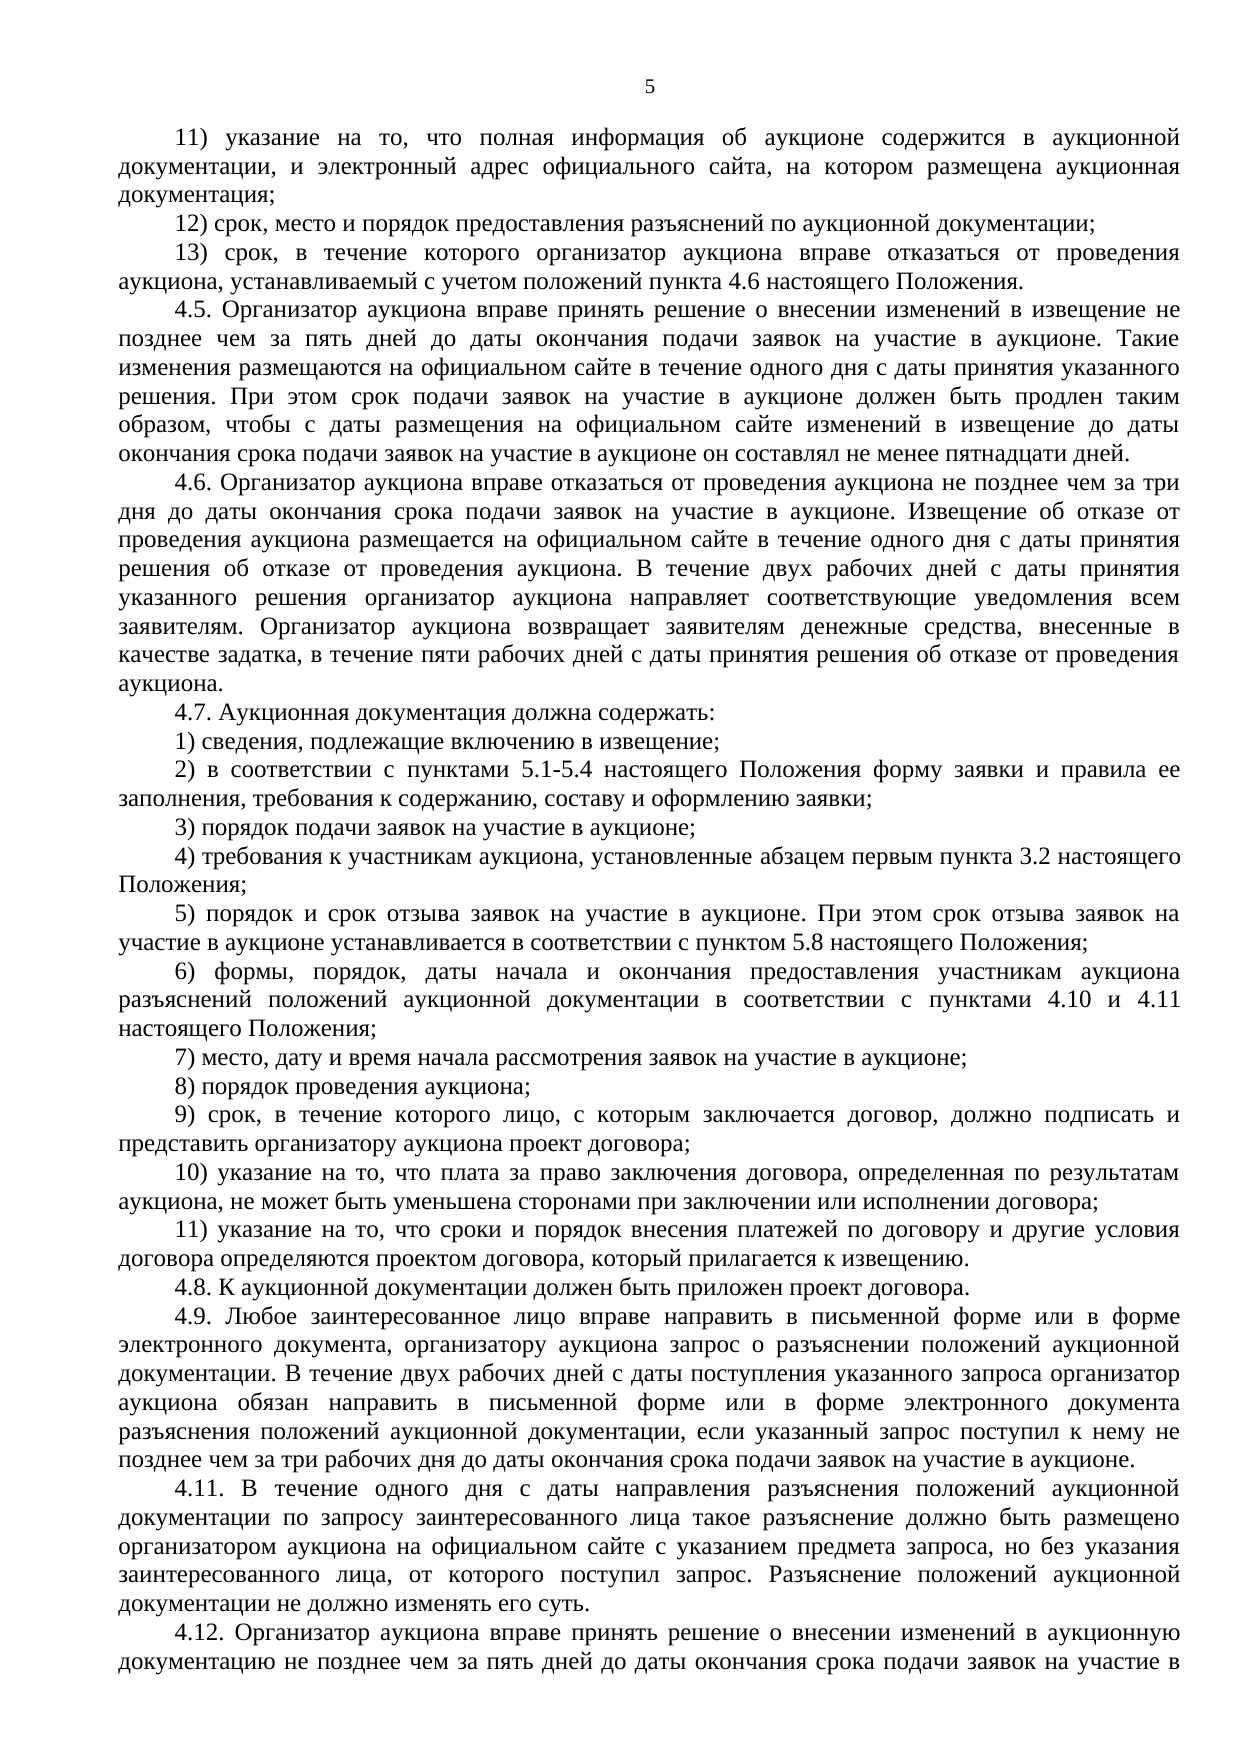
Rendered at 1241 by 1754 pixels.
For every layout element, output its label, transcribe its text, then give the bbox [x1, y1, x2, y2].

text 13) срок, в течение которого организатор аукциона вправе отказаться от проведения аукциона, устанавливаемый с учетом положений пункта 4.6 настоящего Положения. [118, 237, 1181, 294]
text 9) срок, в течение которого лицо, с которым заключается договор, должно подписать и представить организатору аукциона проект договора; [118, 1099, 1181, 1157]
text 7) место, дату и время начала рассмотрения заявок на участие в аукционе; [118, 1042, 1181, 1071]
text 5) порядок и срок отзыва заявок на участие в аукционе. При этом срок отзыва заявок на участие в аукционе устанавливается в соответствии с пунктом 5.8 настоящего Положения; [118, 898, 1181, 956]
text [118, 1617, 1181, 1674]
text 8) порядок проведения аукциона; [118, 1071, 1181, 1099]
text 3) порядок подачи заявок на участие в аукционе; [118, 812, 1181, 841]
text 12) срок, место и порядок предоставления разъяснений по аукционной документации; [118, 208, 1181, 237]
text 4) требования к участникам аукциона, установленные абзацем первым пункта 3.2 настоящего Положения; [118, 841, 1181, 898]
text 4.7. Аукционная документация должна содержать: [118, 697, 1181, 726]
text 11) указание на то, что полная информация об аукционе содержится в аукционной документации, и электронный адрес официального сайта, на котором размещена аукционная документация; [118, 122, 1181, 208]
text 4.6. Организатор аукциона вправе отказаться от проведения аукциона не позднее чем за три дня до даты окончания срока подачи заявок на участие в аукционе. Извещение об отказе от проведения аукциона размещается на официальном сайте в течение одного дня с даты принятия решения об отказе от проведения аукциона. В течение двух рабочих дней с даты принятия указанного решения организатор аукциона направляет соответствующие уведомления всем заявителям. Организатор аукциона возвращает заявителям денежные средства, внесенные в качестве задатка, в течение пяти рабочих дней с даты принятия решения об отказе от проведения аукциона. [118, 467, 1181, 697]
text 6) формы, порядок, даты начала и окончания предоставления участникам аукциона разъяснений положений аукционной документации в соответствии с пунктами 4.10 и 4.11 настоящего Положения; [118, 956, 1181, 1042]
text 4.9. Любое заинтересованное лицо вправе направить в письменной форме или в форме электронного документа, организатору аукциона запрос о разъяснении положений аукционной документации. В течение двух рабочих дней с даты поступления указанного запроса организатор аукциона обязан направить в письменной форме или в форме электронного документа разъяснения положений аукционной документации, если указанный запрос поступил к нему не позднее чем за три рабочих дня до даты окончания срока подачи заявок на участие в аукционе. [118, 1301, 1181, 1473]
text 4.8. К аукционной документации должен быть приложен проект договора. [118, 1272, 1181, 1301]
text 4.5. Организатор аукциона вправе принять решение о внесении изменений в извещение не позднее чем за пять дней до даты окончания подачи заявок на участие в аукционе. Такие изменения размещаются на официальном сайте в течение одного дня с даты принятия указанного решения. При этом срок подачи заявок на участие в аукционе должен быть продлен таким образом, чтобы с даты размещения на официальном сайте изменений в извещение до даты окончания срока подачи заявок на участие в аукционе он составлял не менее пятнадцати дней. [118, 294, 1181, 467]
text 1) сведения, подлежащие включению в извещение; [118, 726, 1181, 754]
text 4.11. В течение одного дня с даты направления разъяснения положений аукционной документации по запросу заинтересованного лица такое разъяснение должно быть размещено организатором аукциона на официальном сайте с указанием предмета запроса, но без указания заинтересованного лица, от которого поступил запрос. Разъяснение положений аукционной документации не должно изменять его суть. [118, 1473, 1181, 1617]
text 10) указание на то, что плата за право заключения договора, определенная по результатам аукциона, не может быть уменьшена сторонами при заключении или исполнении договора; [118, 1157, 1181, 1214]
text 2) в соответствии с пунктами 5.1-5.4 настоящего Положения форму заявки и правила ее заполнения, требования к содержанию, составу и оформлению заявки; [118, 754, 1181, 812]
text 11) указание на то, что сроки и порядок внесения платежей по договору и другие условия договора определяются проектом договора, который прилагается к извещению. [118, 1214, 1181, 1272]
